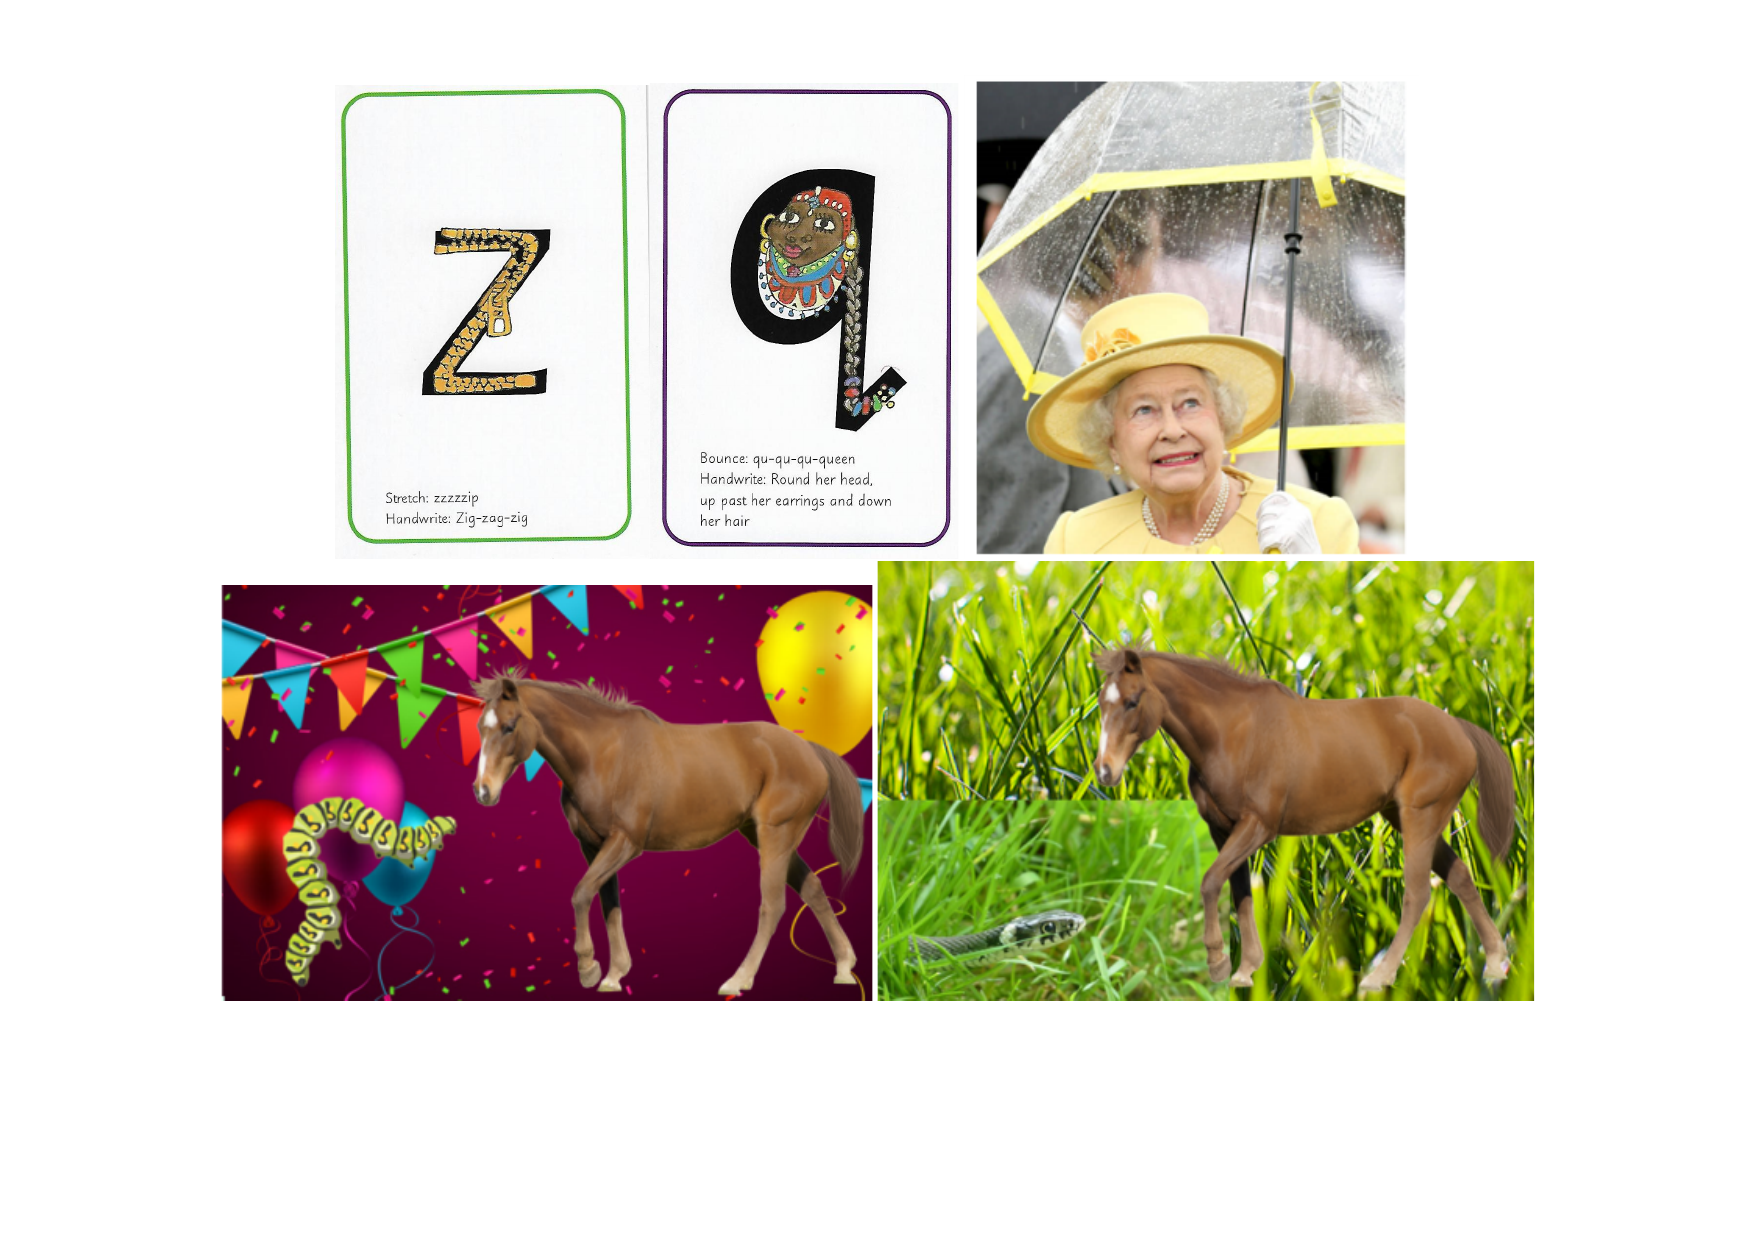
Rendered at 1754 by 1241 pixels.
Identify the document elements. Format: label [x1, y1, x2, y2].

picture [219, 585, 873, 1001]
picture [963, 75, 1419, 559]
picture [335, 83, 959, 559]
picture [877, 561, 1535, 1001]
